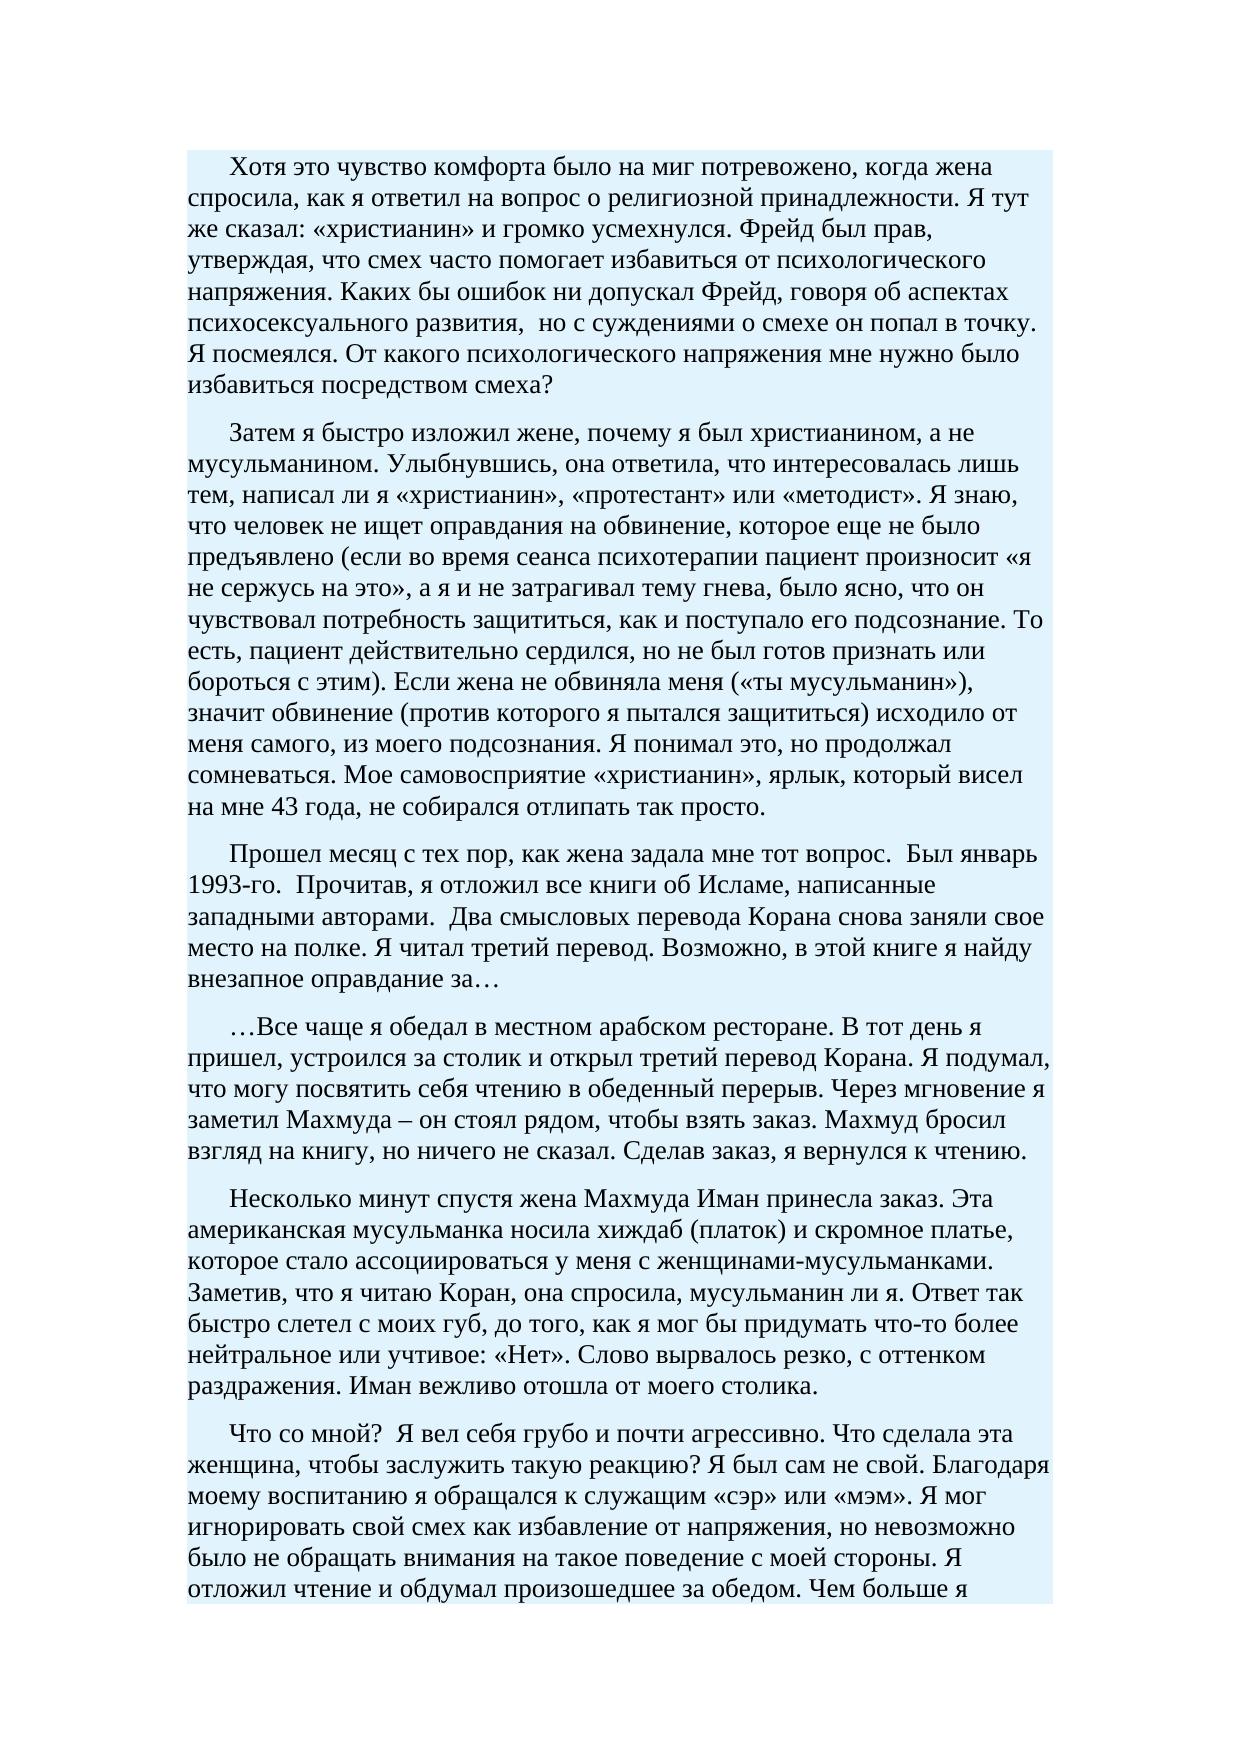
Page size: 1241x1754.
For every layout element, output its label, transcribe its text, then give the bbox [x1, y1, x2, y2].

text Хотя это чувство комфорта было на миг потревожено, когда жена спросила, как я ответил на вопрос о религиозной принадлежности. Я тут же сказал: «христианин» и громко усмехнулся. Фрейд был прав, утверждая, что смех часто помогает избавиться от психологического напряжения. Каких бы ошибок ни допускал Фрейд, говоря об аспектах психосексуального развития, но с суждениями о смехе он попал в точку. Я посмеялся. От какого психологического напряжения мне нужно было избавиться посредством смеха? [187, 150, 1053, 399]
text Затем я быстро изложил жене, почему я был христианином, а не мусульманином. Улыбнувшись, она ответила, что интересовалась лишь тем, написал ли я «христианин», «протестант» или «методист». Я знаю, что человек не ищет оправдания на обвинение, которое еще не было предъявлено (если во время сеанса психотерапии пациент произносит «я не сержусь на это», а я и не затрагивал тему гнева, было ясно, что он чувствовал потребность защититься, как и поступало его подсознание. То есть, пациент действительно сердился, но не был готов признать или бороться с этим). Если жена не обвиняла меня («ты мусульманин»), значит обвинение (против которого я пытался защититься) исходило от меня самого, из моего подсознания. Я понимал это, но продолжал сомневаться. Мое самовосприятие «христианин», ярлык, который висел на мне 43 года, не собирался отлипать так просто. [187, 416, 1053, 821]
text …Все чаще я обедал в местном арабском ресторане. В тот день я пришел, устроился за столик и открыл третий перевод Корана. Я подумал, что могу посвятить себя чтению в обеденный перерыв. Через мгновение я заметил Махмуда – он стоял рядом, чтобы взять заказ. Махмуд бросил взгляд на книгу, но ничего не сказал. Сделав заказ, я вернулся к чтению. [187, 1010, 1053, 1166]
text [187, 1417, 1053, 1604]
text Несколько минут спустя жена Махмуда Иман принесла заказ. Эта американская мусульманка носила хиждаб (платок) и скромное платье, которое стало ассоциироваться у меня с женщинами-мусульманками. Заметив, что я читаю Коран, она спросила, мусульманин ли я. Ответ так быстро слетел с моих губ, до того, как я мог бы придумать что-то более нейтральное или учтивое: «Нет». Слово вырвалось резко, с оттенком раздражения. Иман вежливо отошла от моего столика. [187, 1182, 1053, 1400]
text Прошел месяц с тех пор, как жена задала мне тот вопрос. Был январь 1993-го. Прочитав, я отложил все книги об Исламе, написанные западными авторами. Два смысловых перевода Корана снова заняли свое место на полке. Я читал третий перевод. Возможно, в этой книге я найду внезапное оправдание за… [187, 837, 1053, 993]
